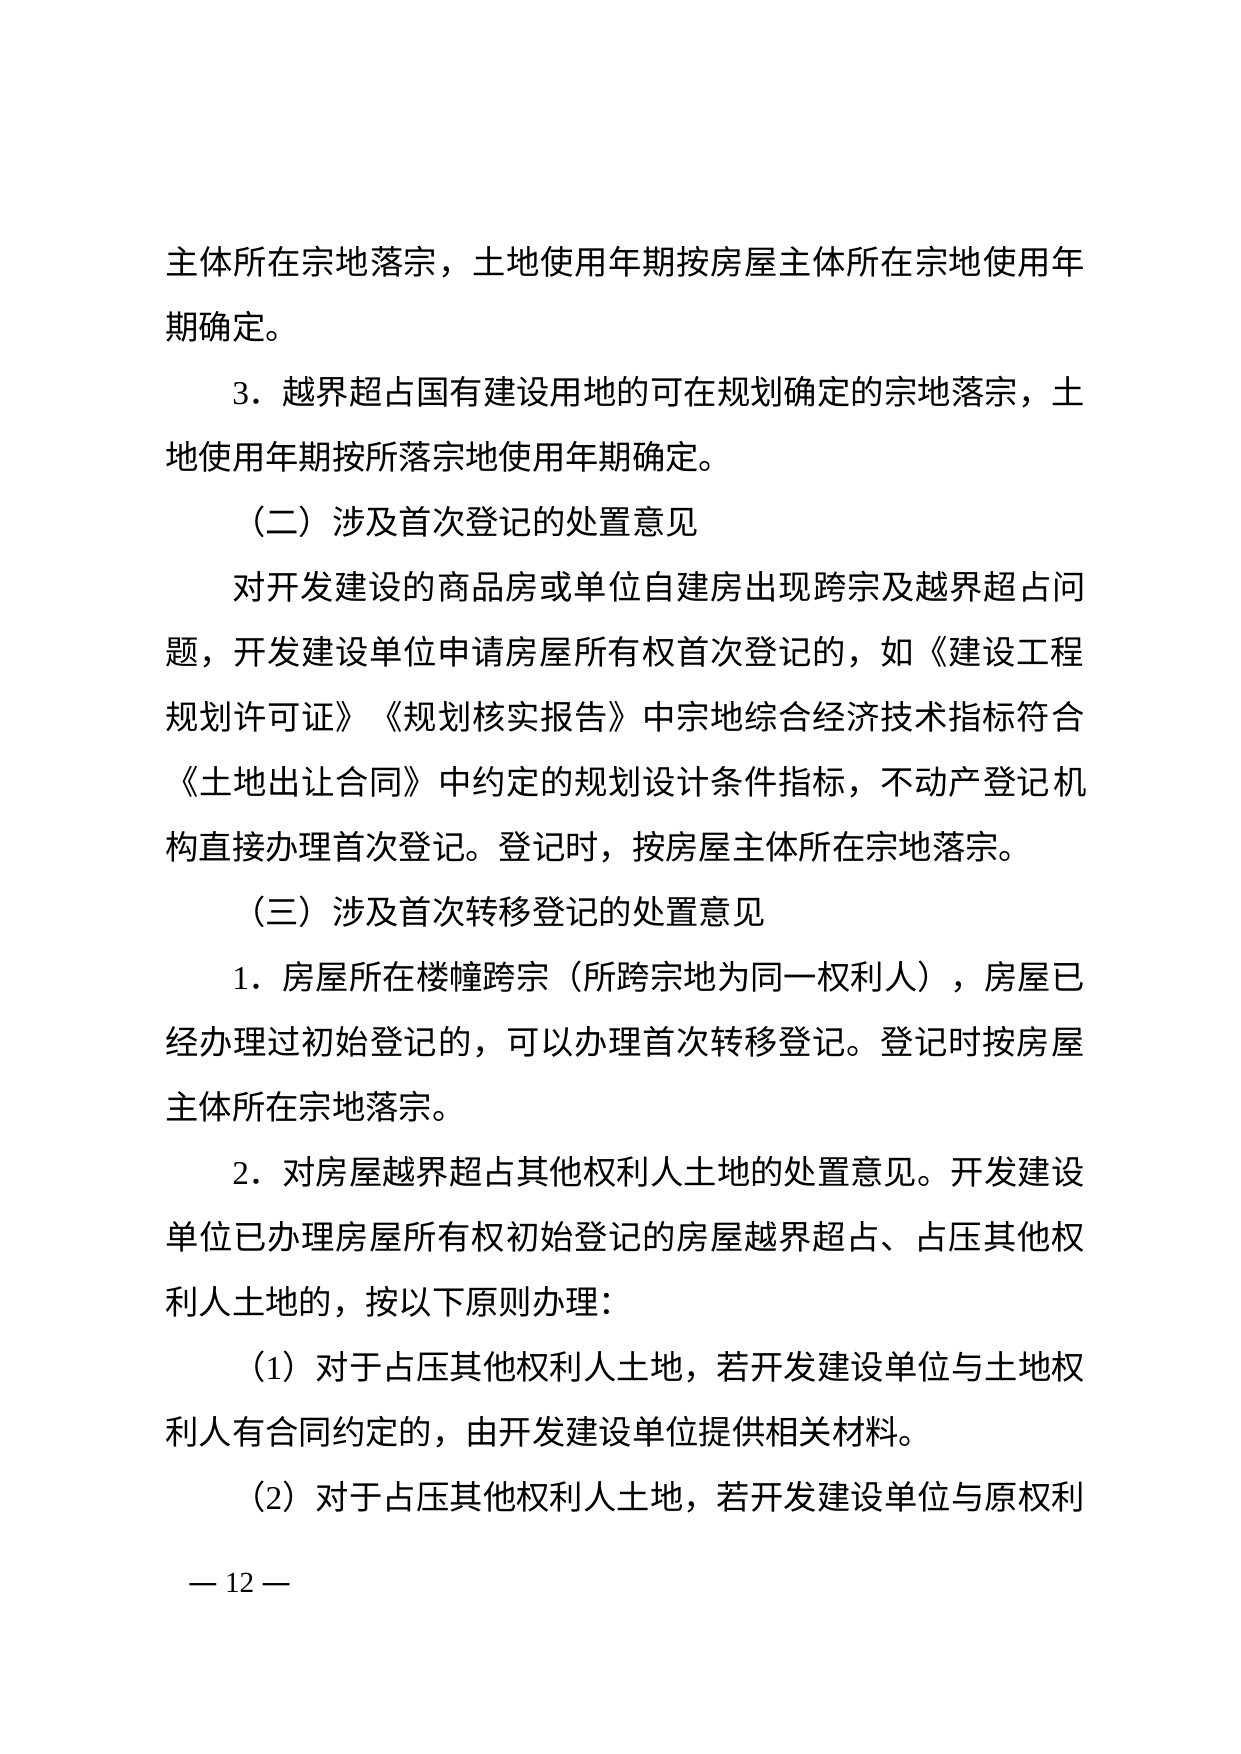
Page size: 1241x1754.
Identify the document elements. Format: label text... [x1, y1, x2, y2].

text 3．越界超占国有建设用地的可在规划确定的宗地落宗，土地使用年期按所落宗地使用年期确定。 [165, 357, 1087, 487]
text 1．房屋所在楼幢跨宗（所跨宗地为同一权利人），房屋已经办理过初始登记的，可以办理首次转移登记。登记时按房屋主体所在宗地落宗。 [165, 942, 1087, 1137]
text （1）对于占压其他权利人土地，若开发建设单位与土地权利人有合同约定的，由开发建设单位提供相关材料。 [165, 1332, 1087, 1462]
text 2．对房屋越界超占其他权利人土地的处置意见。开发建设单位已办理房屋所有权初始登记的房屋越界超占、占压其他权利人土地的，按以下原则办理： [165, 1137, 1087, 1332]
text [165, 1462, 1087, 1527]
text （三）涉及首次转移登记的处置意见 [165, 877, 1087, 942]
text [165, 227, 1087, 357]
text 对开发建设的商品房或单位自建房出现跨宗及越界超占问题，开发建设单位申请房屋所有权首次登记的，如《建设工程规划许可证》《规划核实报告》中宗地综合经济技术指标符合《土地出让合同》中约定的规划设计条件指标，不动产登记机构直接办理首次登记。登记时，按房屋主体所在宗地落宗。 [165, 552, 1087, 877]
text （二）涉及首次登记的处置意见 [165, 487, 1087, 552]
